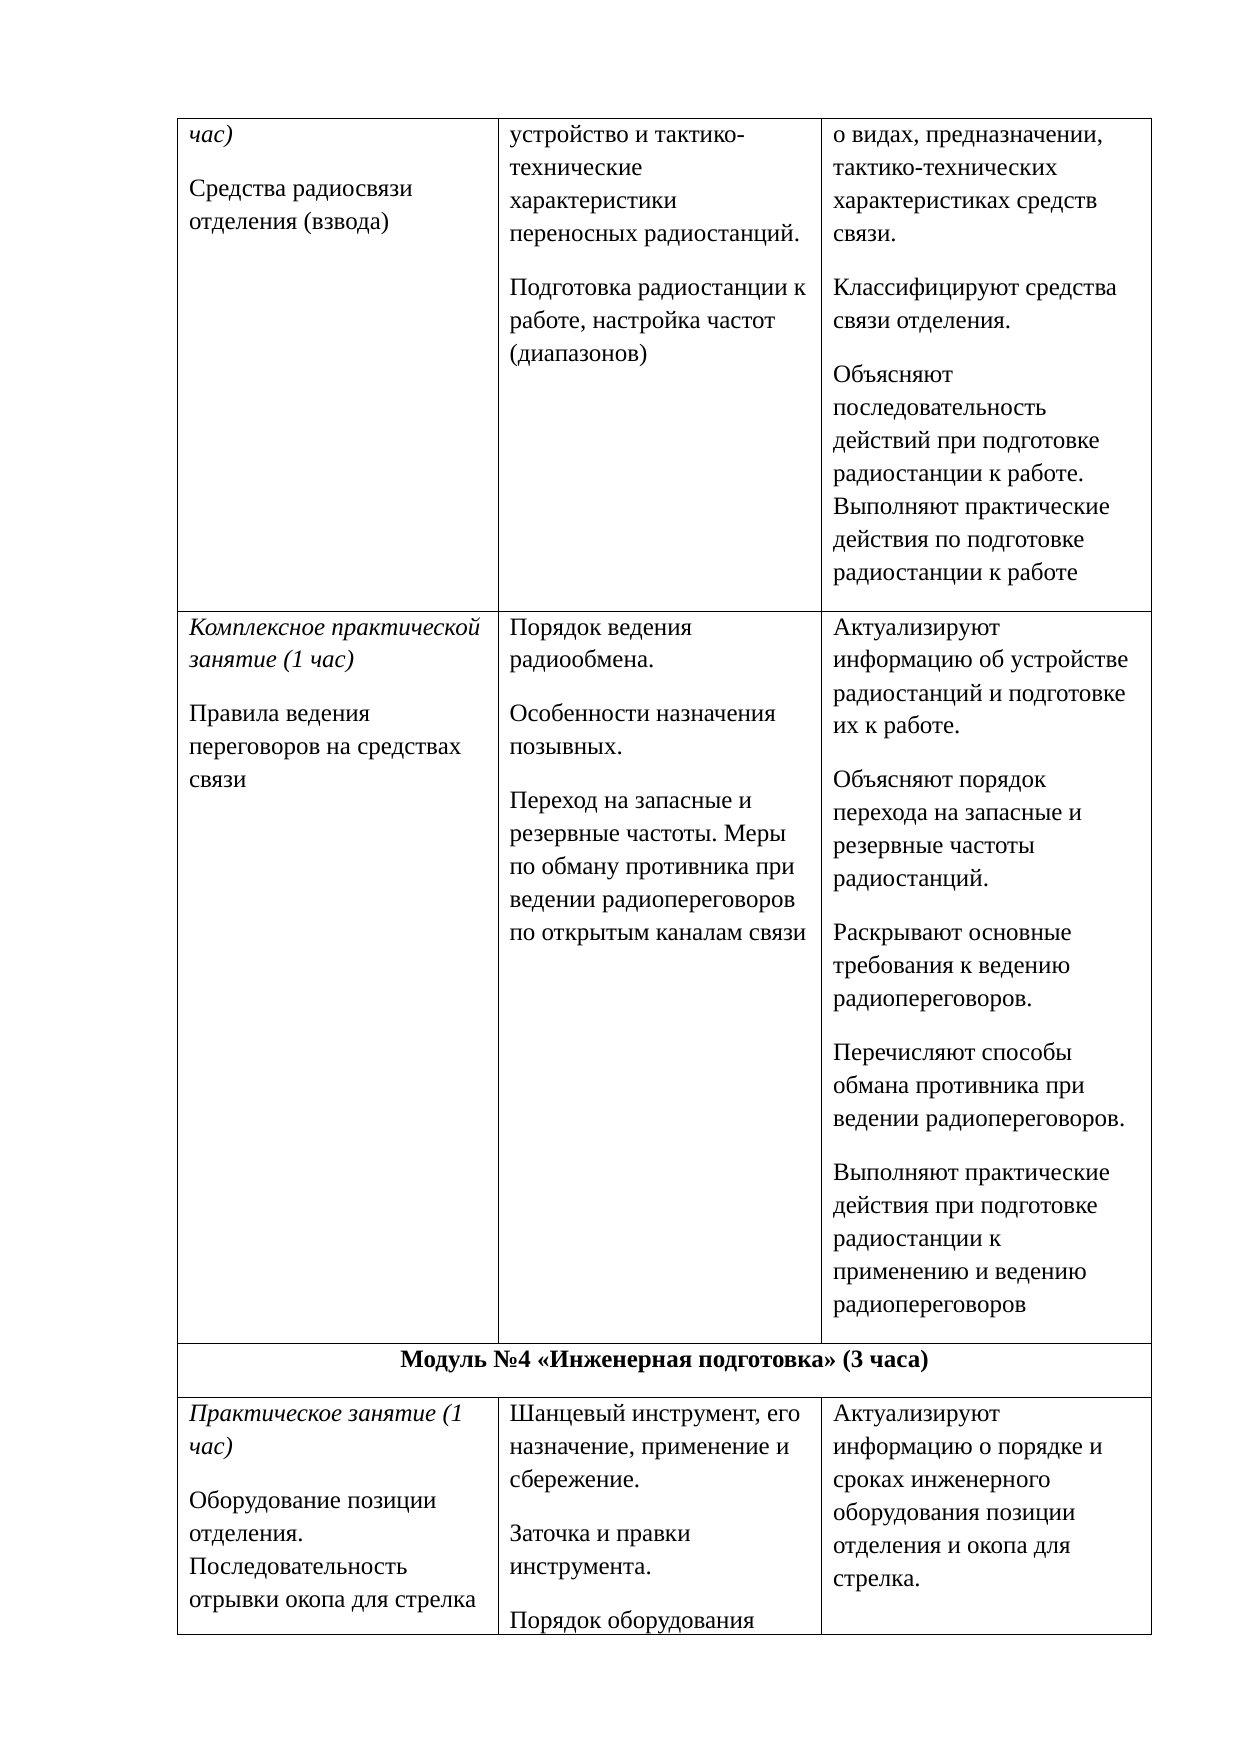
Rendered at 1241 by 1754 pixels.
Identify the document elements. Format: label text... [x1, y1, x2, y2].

table_cell Модуль №4 «Инженерная подготовка» (3 часа) [178, 1344, 1151, 1397]
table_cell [178, 1398, 498, 1634]
table_cell Комплексное практической занятие (1 час) Правила ведения переговоров на средствах связи [178, 612, 498, 1343]
table_cell Актуализируют информацию об устройстве радиостанций и подготовке их к работе. Объясняют порядок перехода на запасные и резервные частоты радиостанций. Раскрывают основные требования к ведению радиопереговоров. Перечисляют способы обмана противника при ведении радиопереговоров. Выполняют практические действия при подготовке радиостанции к применению и ведению радиопереговоров [822, 612, 1151, 1343]
table_cell Порядок ведения радиообмена. Особенности назначения позывных. Переход на запасные и резервные частоты. Меры по обману противника при ведении радиопереговоров по открытым каналам связи [499, 612, 821, 1343]
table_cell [178, 119, 498, 611]
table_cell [822, 1398, 1151, 1634]
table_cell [499, 1398, 821, 1634]
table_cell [499, 119, 821, 611]
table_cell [822, 119, 1151, 611]
